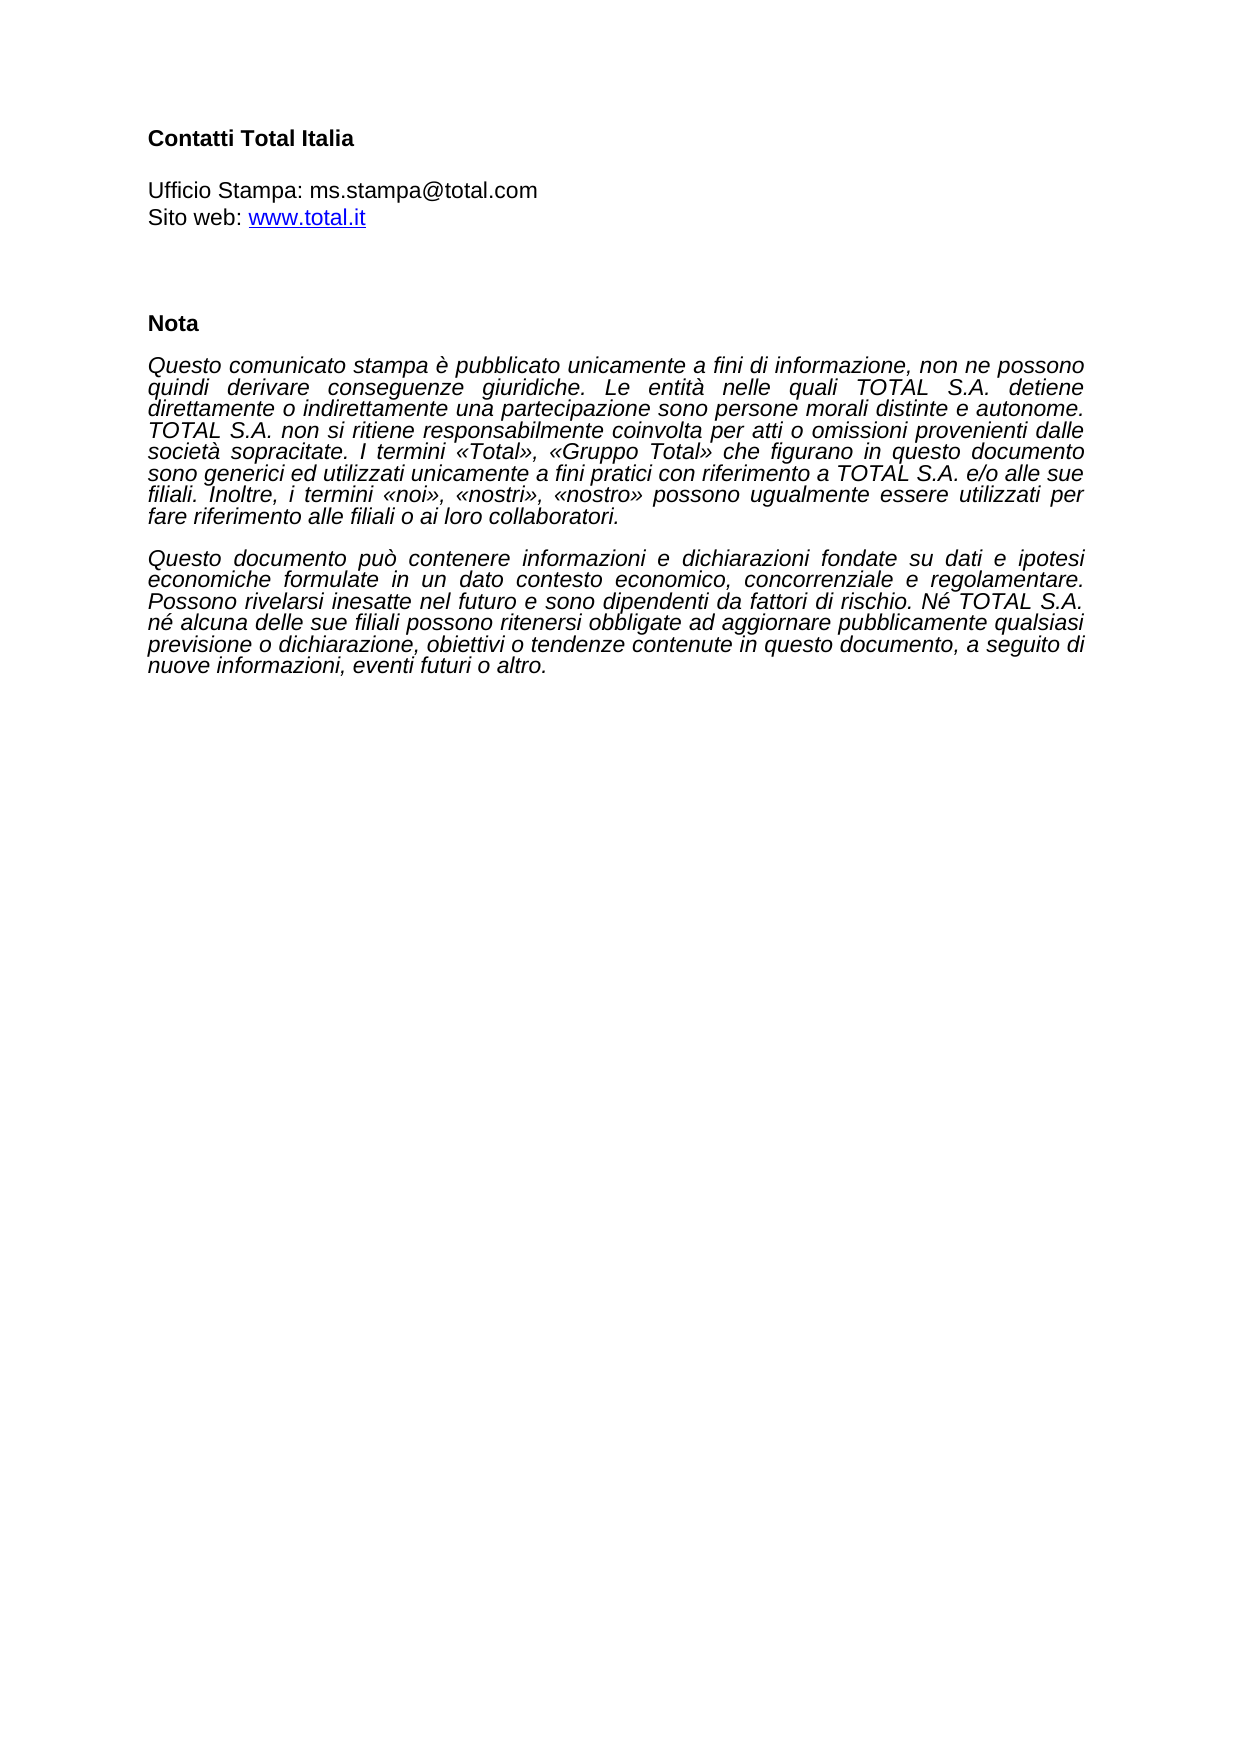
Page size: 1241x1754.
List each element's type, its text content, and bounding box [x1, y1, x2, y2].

text Ufficio Stampa: ms.stampa@total.com [148, 177, 1093, 204]
text Questo documento può contenere informazioni e dichiarazioni fondate su dati e ipotesi economiche formulate in un dato contesto economico, concorrenziale e regolamentare. Possono rivelarsi inesatte nel futuro e sono dipendenti da fattori di rischio. Né TOTAL S.A. né alcuna delle sue filiali possono ritenersi obbligate ad aggiornare pubblicamente qualsiasi previsione o dichiarazione, obiettivi o tendenze contenute in questo documento, a seguito di nuove informazioni, eventi futuri o altro. [148, 549, 1085, 678]
text Nota [148, 314, 1093, 336]
text Sito web: www.total.it [148, 204, 1093, 230]
text Contatti Total Italia [148, 125, 1093, 151]
text Questo comunicato stampa è pubblicato unicamente a fini di informazione, non ne possono quindi derivare conseguenze giuridiche. Le entità nelle quali TOTAL S.A. detiene direttamente o indirettamente una partecipazione sono persone morali distinte e autonome. TOTAL S.A. non si ritiene responsabilmente coinvolta per atti o omissioni provenienti dalle società sopracitate. I termini «Total», «Gruppo Total» che figurano in questo documento sono generici ed utilizzati unicamente a fini pratici con riferimento a TOTAL S.A. e/o alle sue filiali. Inoltre, i termini «noi», «nostri», «nostro» possono ugualmente essere utilizzati per fare riferimento alle filiali o ai loro collaboratori. [148, 357, 1085, 528]
